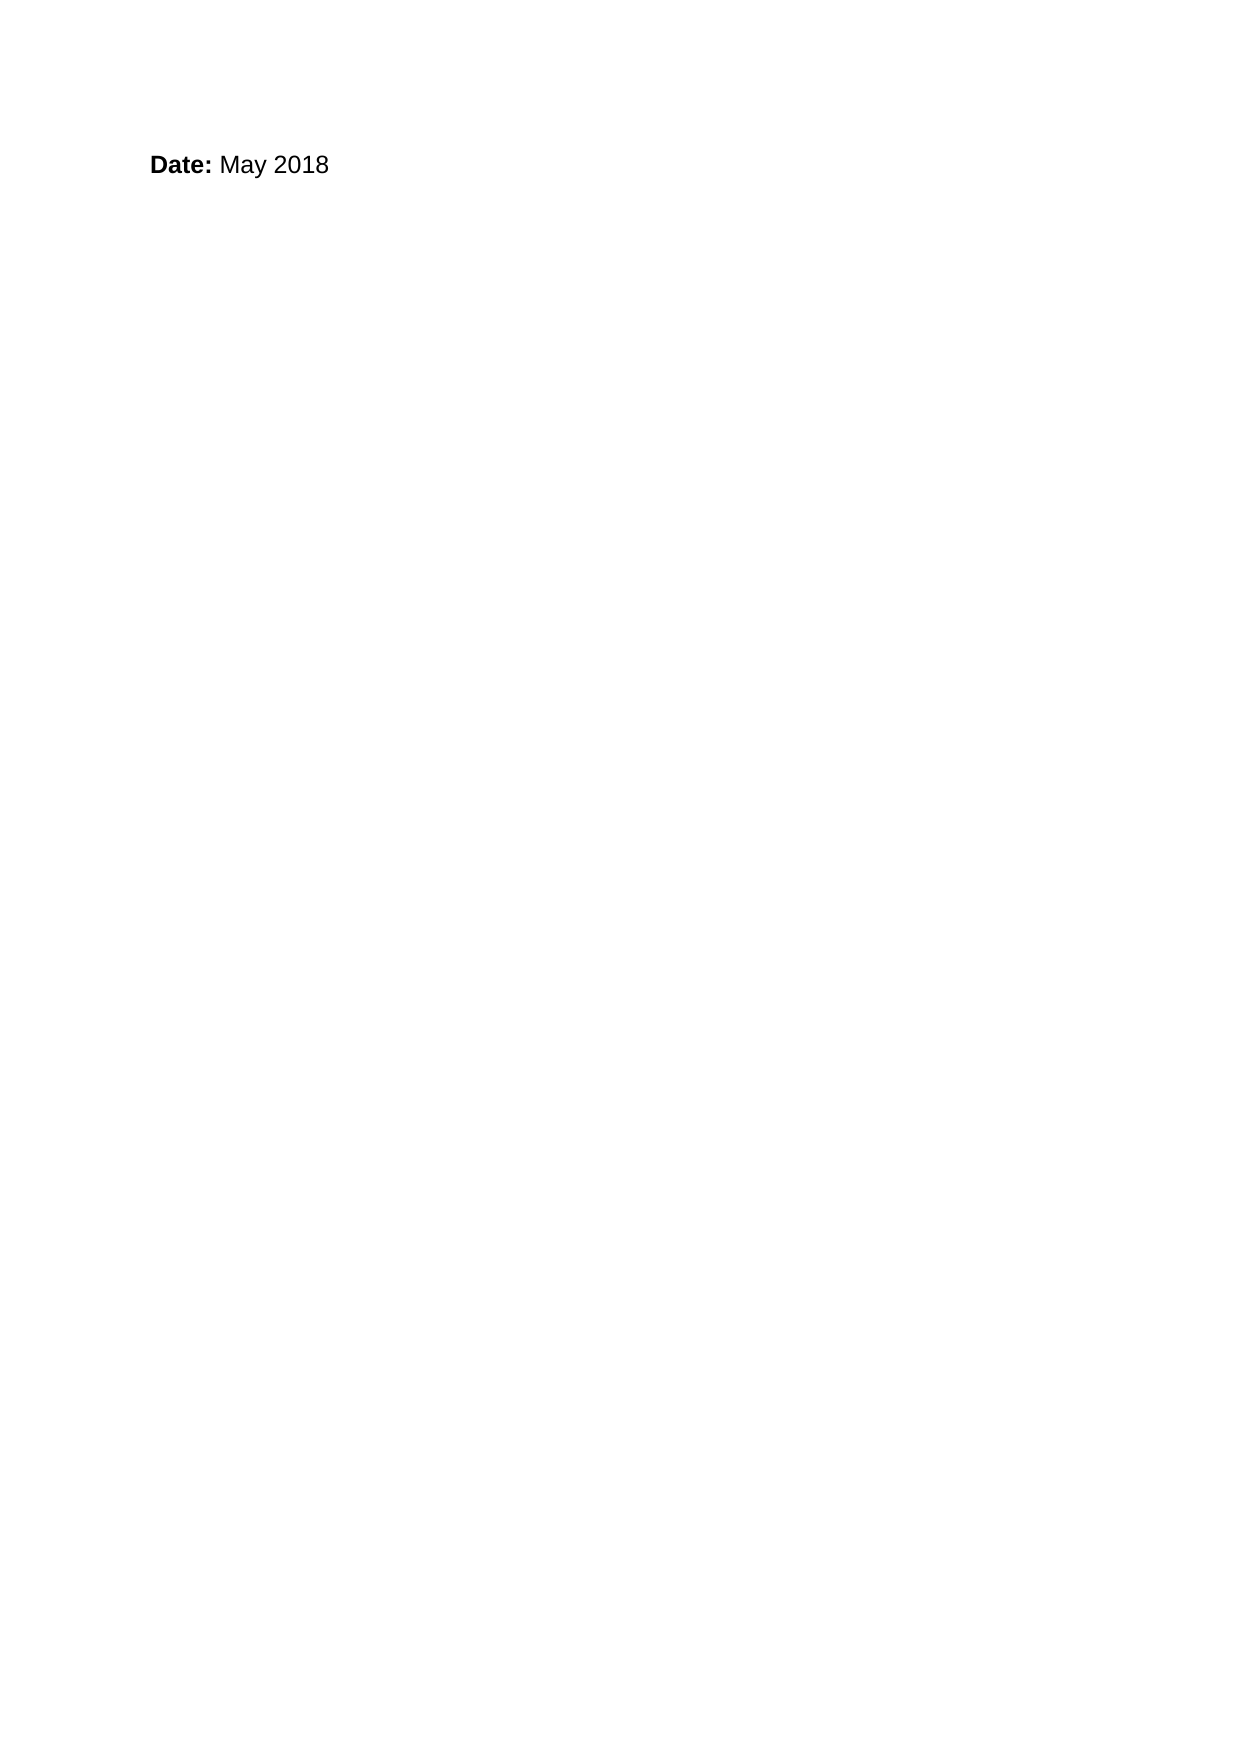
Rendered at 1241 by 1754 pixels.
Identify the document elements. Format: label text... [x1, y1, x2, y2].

text Date: May 2018 [150, 150, 1090, 179]
